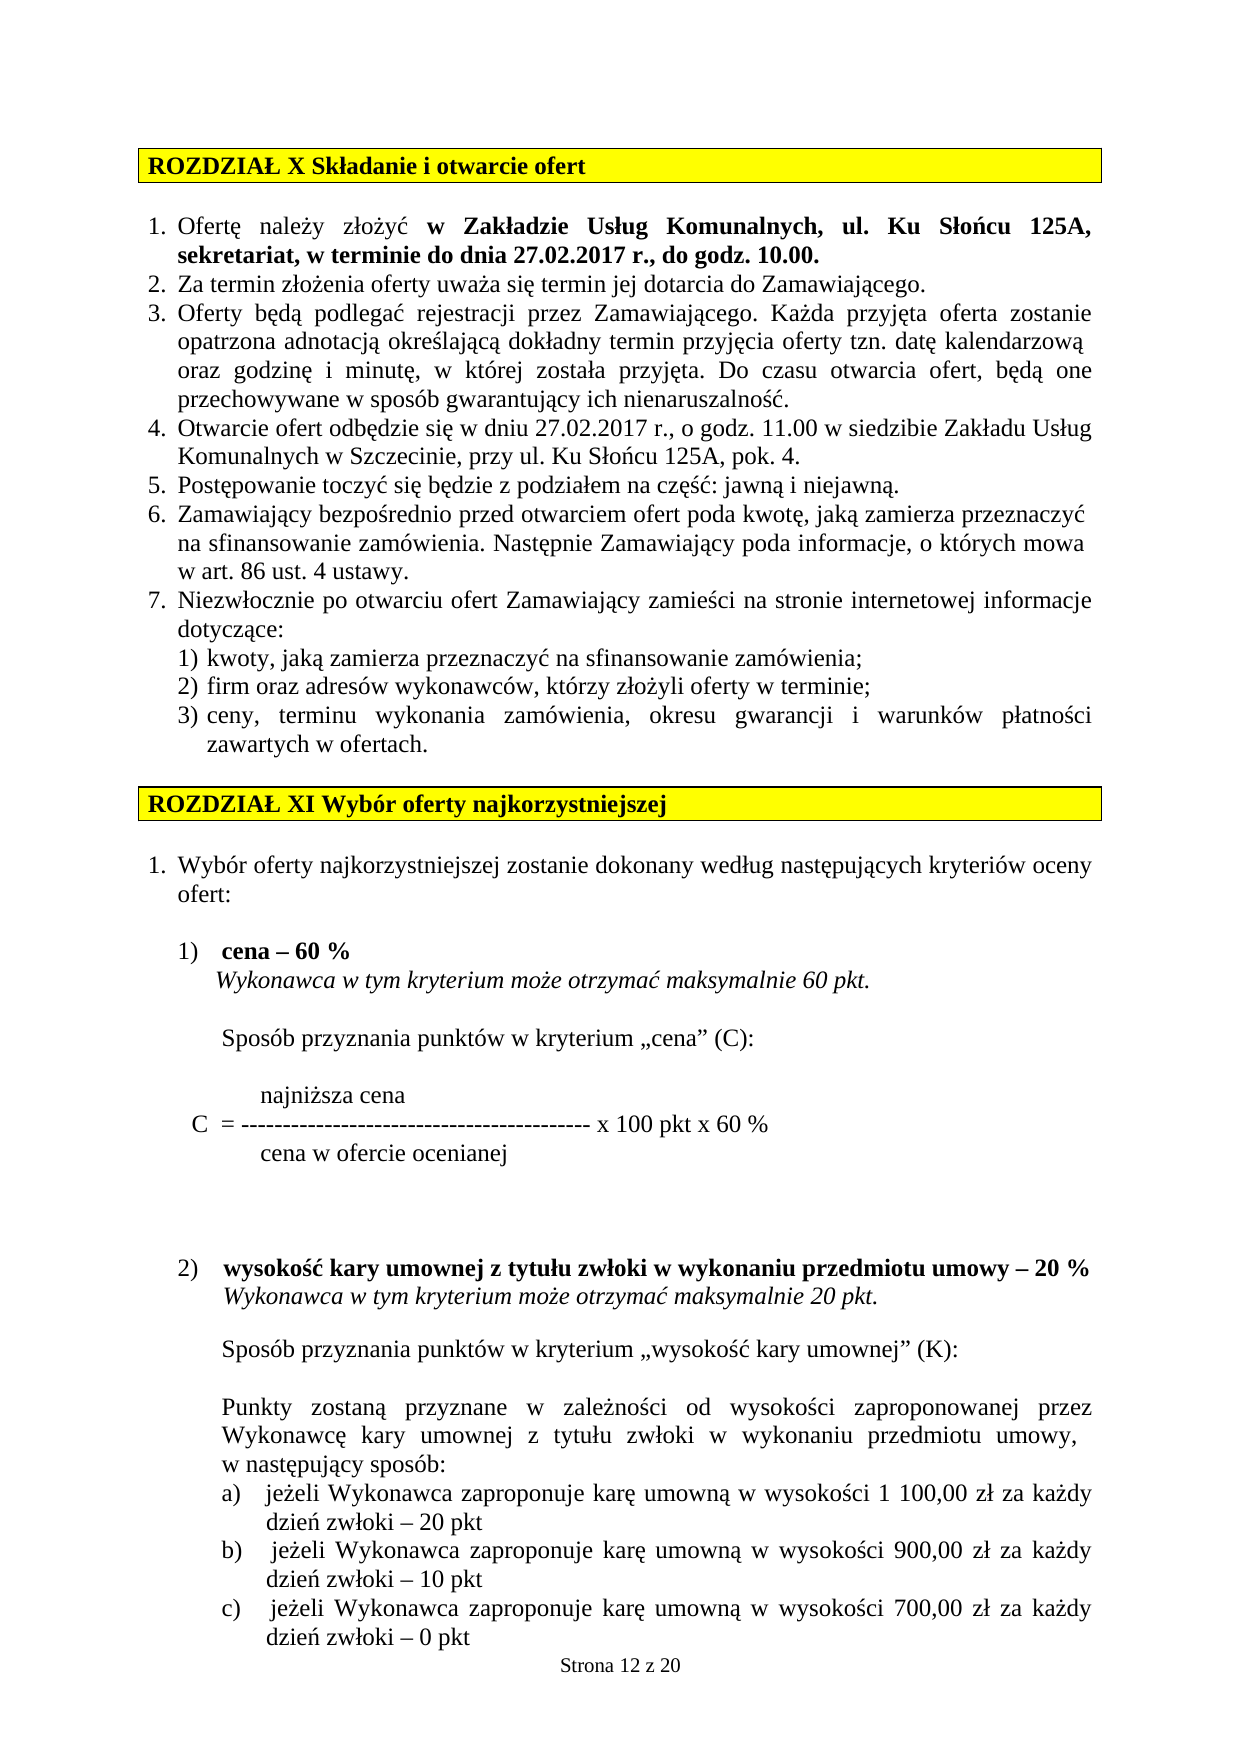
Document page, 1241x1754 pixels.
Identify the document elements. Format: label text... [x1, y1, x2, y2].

list Otwarcie ofert odbędzie się w dniu 27.02.2017 r., o godz. 11.00 w siedzibie Zakładu Usług Komunalnych w Szczecinie, przy ul. Ku Słońcu 125A, pok. 4. [148, 413, 1093, 470]
text cena w ofercie ocenianej [185, 1138, 1093, 1166]
text Wykonawca w tym kryterium może otrzymać maksymalnie 60 pkt. [177, 965, 1093, 994]
list Sposób przyznania punktów w kryterium „wysokość kary umownej” (K): [185, 1334, 1093, 1363]
list Niezwłocznie po otwarciu ofert Zamawiający zamieści na stronie internetowej informacje dotyczące: [148, 585, 1093, 643]
list Wykonawca w tym kryterium może otrzymać maksymalnie 20 pkt. [185, 1281, 1093, 1310]
list Punkty zostaną przyznane w zależności od wysokości zaproponowanej przez Wykonawcę kary umownej z tytułu zwłoki w wykonaniu przedmiotu umowy, w następujący sposób: [221, 1392, 1093, 1478]
text 1) cena – 60 % [177, 936, 1093, 965]
text Sposób przyznania punktów w kryterium „cena” (C): [177, 1023, 1093, 1051]
list Zamawiający bezpośrednio przed otwarciem ofert poda kwotę, jaką zamierza przeznaczyć na sfinansowanie zamówienia. Następnie Zamawiający poda informacje, o których mowa w art. 86 ust. 4 ustawy. [148, 499, 1093, 585]
text najniższa cena [260, 1080, 1093, 1109]
text 1) kwoty, jaką zamierza przeznaczyć na sfinansowanie zamówienia; [177, 643, 1093, 671]
text C = ------------------------------------------ x 100 pkt x 60 % [148, 1109, 1093, 1138]
list Postępowanie toczyć się będzie z podziałem na część: jawną i niejawną. [148, 470, 1093, 499]
list b) jeżeli Wykonawca zaproponuje karę umowną w wysokości 900,00 zł za każdy dzień zwłoki – 10 pkt [221, 1535, 1093, 1593]
subtitle ROZDZIAŁ X Składanie i otwarcie ofert [139, 149, 1101, 182]
text 3) ceny, terminu wykonania zamówienia, okresu gwarancji i warunków płatności zawartych w ofertach. [177, 700, 1093, 758]
list Oferty będą podlegać rejestracji przez Zamawiającego. Każda przyjęta oferta zostanie opatrzona adnotacją określającą dokładny termin przyjęcia oferty tzn. datę kalendarzową oraz godzinę i minutę, w której została przyjęta. Do czasu otwarcia ofert, będą one przechowywane w sposób gwarantujący ich nienaruszalność. [148, 298, 1093, 413]
list a) jeżeli Wykonawca zaproponuje karę umowną w wysokości 1 100,00 zł za każdy dzień zwłoki – 20 pkt [221, 1478, 1093, 1535]
list Wybór oferty najkorzystniejszej zostanie dokonany według następujących kryteriów oceny ofert: [148, 850, 1093, 908]
subtitle ROZDZIAŁ XI Wybór oferty najkorzystniejszej [139, 788, 1101, 820]
list c) jeżeli Wykonawca zaproponuje karę umowną w wysokości 700,00 zł za każdy dzień zwłoki – 0 pkt [221, 1593, 1093, 1650]
text 2) firm oraz adresów wykonawców, którzy złożyli oferty w terminie; [177, 671, 1093, 700]
list Ofertę należy złożyć w Zakładzie Usług Komunalnych, ul. Ku Słońcu 125A, sekretariat, w terminie do dnia 27.02.2017 r., do godz. 10.00. [148, 211, 1093, 269]
list Za termin złożenia oferty uważa się termin jej dotarcia do Zamawiającego. [148, 269, 1093, 298]
text 2) wysokość kary umownej z tytułu zwłoki w wykonaniu przedmiotu umowy – 20 % [177, 1253, 1093, 1281]
